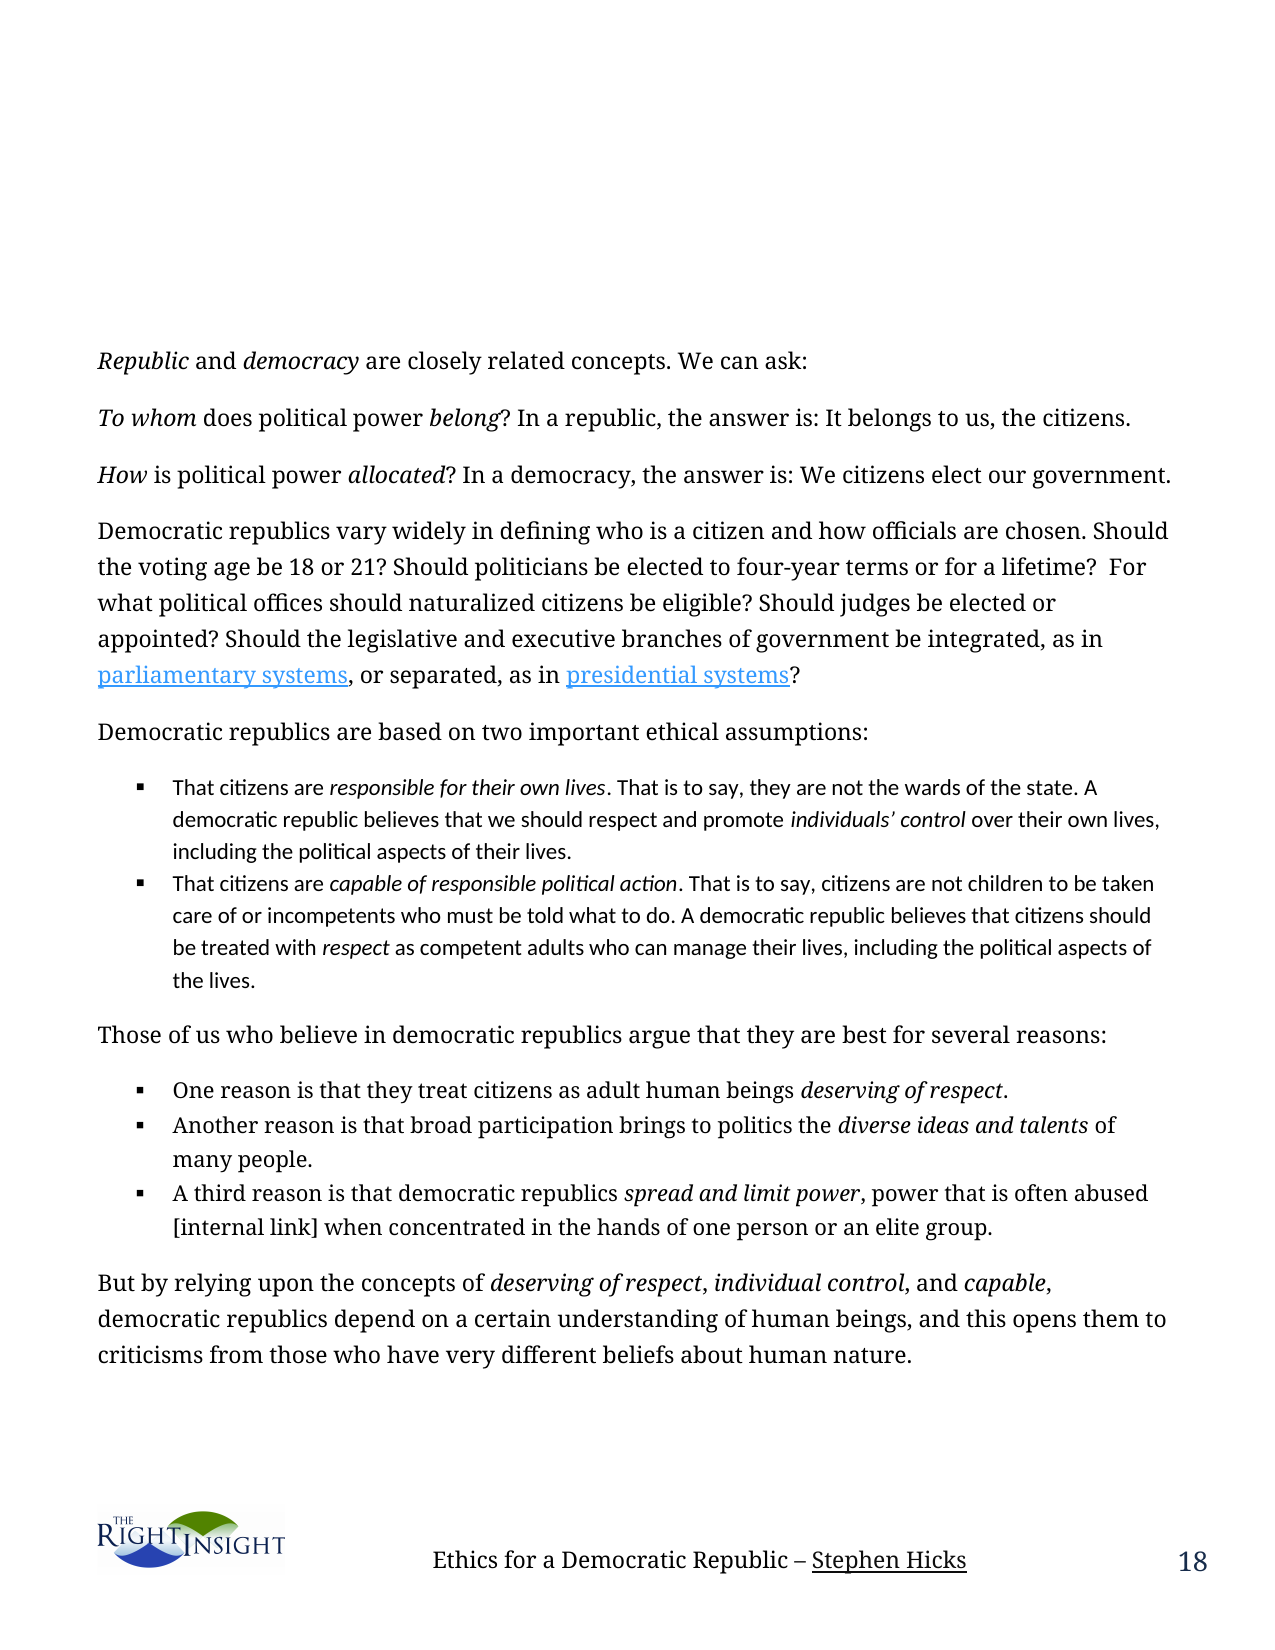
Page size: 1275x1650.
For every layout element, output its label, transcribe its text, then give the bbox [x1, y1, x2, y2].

picture [97, 1504, 285, 1575]
text Those of us who believe in democratic republics argue that they are best for several reasons: [97, 1019, 1177, 1050]
text To whom does political power belong? In a republic, the answer is: It belongs to us, the citizens. [97, 402, 1177, 433]
list That citizens are responsible for their own lives. That is to say, they are not the wards of the state. A democratic republic believes that we should respect and promote individuals’ control over their own lives, including the political aspects of their lives. [135, 773, 1177, 865]
list Another reason is that broad participation brings to politics the diverse ideas and talents of many people. [135, 1110, 1177, 1174]
list One reason is that they treat citizens as adult human beings deserving of respect. [135, 1076, 1177, 1105]
text Democratic republics are based on two important ethical assumptions: [97, 716, 1177, 747]
text But by relying upon the concepts of deserving of respect, individual control, and capable, democratic republics depend on a certain understanding of human beings, and this opens them to criticisms from those who have very different beliefs about human nature. [97, 1267, 1177, 1370]
text Republic and democracy are closely related concepts. We can ask: [97, 345, 1177, 376]
list A third reason is that democratic republics spread and limit power, power that is often abused [internal link] when concentrated in the hands of one person or an elite group. [135, 1178, 1177, 1242]
list That citizens are capable of responsible political action. That is to say, citizens are not children to be taken care of or incompetents who must be told what to do. A democratic republic believes that citizens should be treated with respect as competent adults who can manage their lives, including the political aspects of the lives. [135, 869, 1177, 994]
text Democratic republics vary widely in defining who is a citizen and how officials are chosen. Should the voting age be 18 or 21? Should politicians be elected to four-year terms or for a lifetime? For what political offices should naturalized citizens be eligible? Should judges be elected or appointed? Should the legislative and executive branches of government be integrated, as in parliamentary systems, or separated, as in presidential systems? [97, 515, 1177, 690]
text How is political power allocated? In a democracy, the answer is: We citizens elect our government. [97, 458, 1177, 490]
